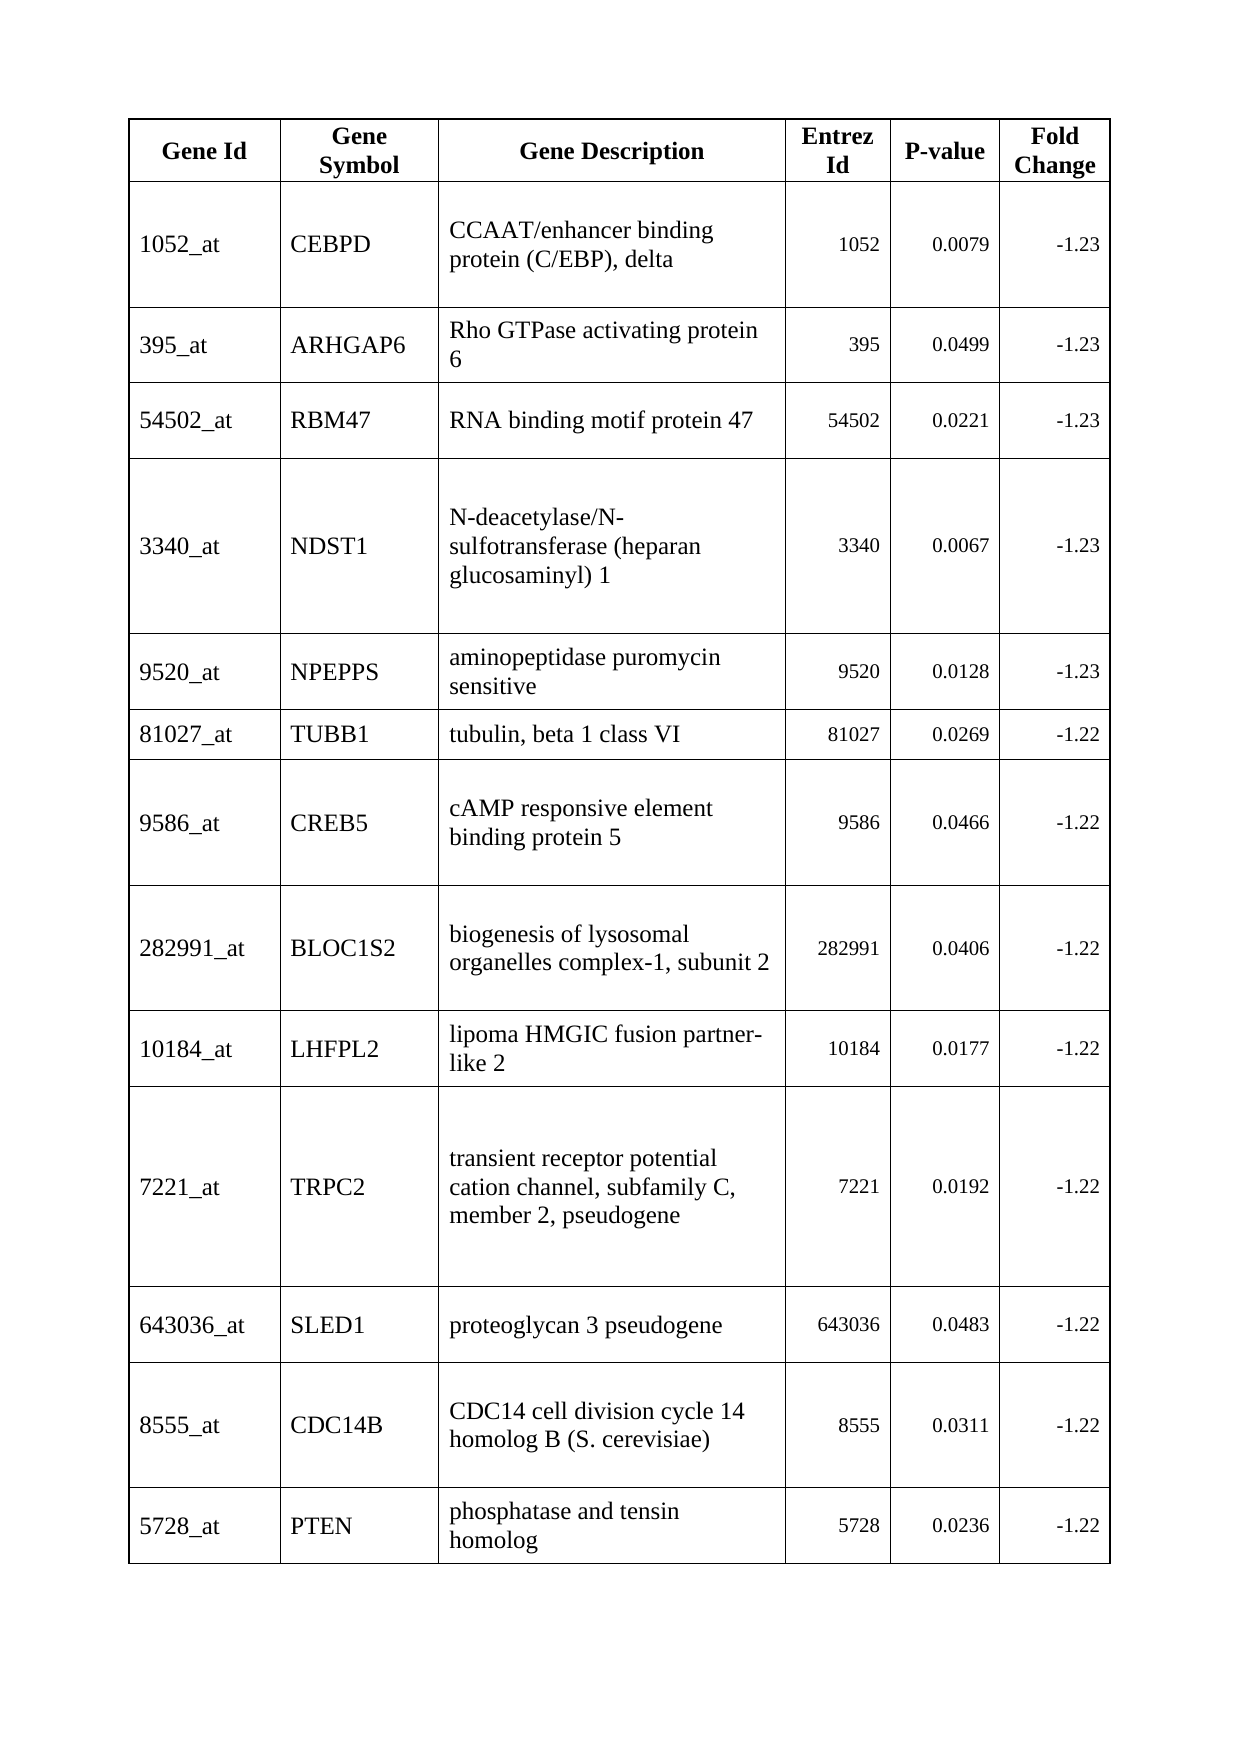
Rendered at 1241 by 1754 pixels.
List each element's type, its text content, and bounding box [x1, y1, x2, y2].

table_cell phosphatase and tensin homolog [439, 1488, 785, 1563]
table_cell N-deacetylase/N-sulfotransferase (heparan glucosaminyl) 1 [439, 459, 785, 633]
table_cell 54502 [786, 383, 890, 457]
table_cell 643036 [786, 1287, 890, 1362]
table_cell 9520 [786, 634, 890, 708]
table_cell 0.0311 [891, 1363, 999, 1487]
table_cell 7221_at [130, 1087, 280, 1286]
table_cell LHFPL2 [281, 1011, 438, 1086]
table_cell biogenesis of lysosomal organelles complex-1, subunit 2 [439, 886, 785, 1010]
table_cell 395 [786, 308, 890, 382]
table_cell -1.23 [1000, 634, 1109, 708]
table_cell 0.0406 [891, 886, 999, 1010]
table_cell 0.0177 [891, 1011, 999, 1086]
table_cell 0.0466 [891, 760, 999, 884]
table_cell 0.0269 [891, 710, 999, 759]
table_cell -1.22 [1000, 1011, 1109, 1086]
table_cell BLOC1S2 [281, 886, 438, 1010]
table_cell CCAAT/enhancer binding protein (C/EBP), delta [439, 182, 785, 306]
table_cell NDST1 [281, 459, 438, 633]
table_cell 3340_at [130, 459, 280, 633]
table_cell 9520_at [130, 634, 280, 708]
table_header Fold Change [1000, 120, 1109, 181]
table_cell -1.22 [1000, 710, 1109, 759]
table_cell SLED1 [281, 1287, 438, 1362]
table_header Gene Description [439, 120, 785, 181]
table_cell 8555_at [130, 1363, 280, 1487]
table_cell 10184_at [130, 1011, 280, 1086]
table_cell 0.0483 [891, 1287, 999, 1362]
table_cell 0.0079 [891, 182, 999, 306]
table_header Gene Symbol [281, 120, 438, 181]
table_header Gene Id [130, 120, 280, 181]
table_cell 8555 [786, 1363, 890, 1487]
table_cell -1.23 [1000, 459, 1109, 633]
table_cell TRPC2 [281, 1087, 438, 1286]
table_cell 282991_at [130, 886, 280, 1010]
table_cell -1.22 [1000, 760, 1109, 884]
table_cell RNA binding motif protein 47 [439, 383, 785, 457]
table_cell 643036_at [130, 1287, 280, 1362]
table_cell 81027_at [130, 710, 280, 759]
table_cell 0.0499 [891, 308, 999, 382]
table_cell 0.0128 [891, 634, 999, 708]
table_cell CREB5 [281, 760, 438, 884]
table_cell CDC14B [281, 1363, 438, 1487]
table_cell aminopeptidase puromycin sensitive [439, 634, 785, 708]
table_cell RBM47 [281, 383, 438, 457]
table_cell Rho GTPase activating protein 6 [439, 308, 785, 382]
table_cell 0.0221 [891, 383, 999, 457]
table_cell 0.0236 [891, 1488, 999, 1563]
table_cell 3340 [786, 459, 890, 633]
table_cell -1.23 [1000, 383, 1109, 457]
table_cell 0.0067 [891, 459, 999, 633]
table_cell CDC14 cell division cycle 14 homolog B (S. cerevisiae) [439, 1363, 785, 1487]
table_cell 282991 [786, 886, 890, 1010]
table_cell 9586 [786, 760, 890, 884]
table_cell ARHGAP6 [281, 308, 438, 382]
table_cell 81027 [786, 710, 890, 759]
table_cell -1.22 [1000, 1287, 1109, 1362]
table_cell -1.23 [1000, 182, 1109, 306]
table_cell -1.22 [1000, 1087, 1109, 1286]
table_cell cAMP responsive element binding protein 5 [439, 760, 785, 884]
table_cell transient receptor potential cation channel, subfamily C, member 2, pseudogene [439, 1087, 785, 1286]
table_cell PTEN [281, 1488, 438, 1563]
table_cell -1.22 [1000, 1488, 1109, 1563]
table_cell 54502_at [130, 383, 280, 457]
table_cell 10184 [786, 1011, 890, 1086]
table_cell 5728 [786, 1488, 890, 1563]
table_header Entrez Id [786, 120, 890, 181]
table_cell proteoglycan 3 pseudogene [439, 1287, 785, 1362]
table_cell 9586_at [130, 760, 280, 884]
table_cell 1052 [786, 182, 890, 306]
table_cell TUBB1 [281, 710, 438, 759]
table_cell lipoma HMGIC fusion partner-like 2 [439, 1011, 785, 1086]
table_cell 1052_at [130, 182, 280, 306]
table_cell 395_at [130, 308, 280, 382]
table_cell -1.22 [1000, 1363, 1109, 1487]
table_cell -1.22 [1000, 886, 1109, 1010]
table_header P-value [891, 120, 999, 181]
table_cell tubulin, beta 1 class VI [439, 710, 785, 759]
table_cell -1.23 [1000, 308, 1109, 382]
table_cell 7221 [786, 1087, 890, 1286]
table_cell 0.0192 [891, 1087, 999, 1286]
table_cell 5728_at [130, 1488, 280, 1563]
table_cell NPEPPS [281, 634, 438, 708]
table_cell CEBPD [281, 182, 438, 306]
